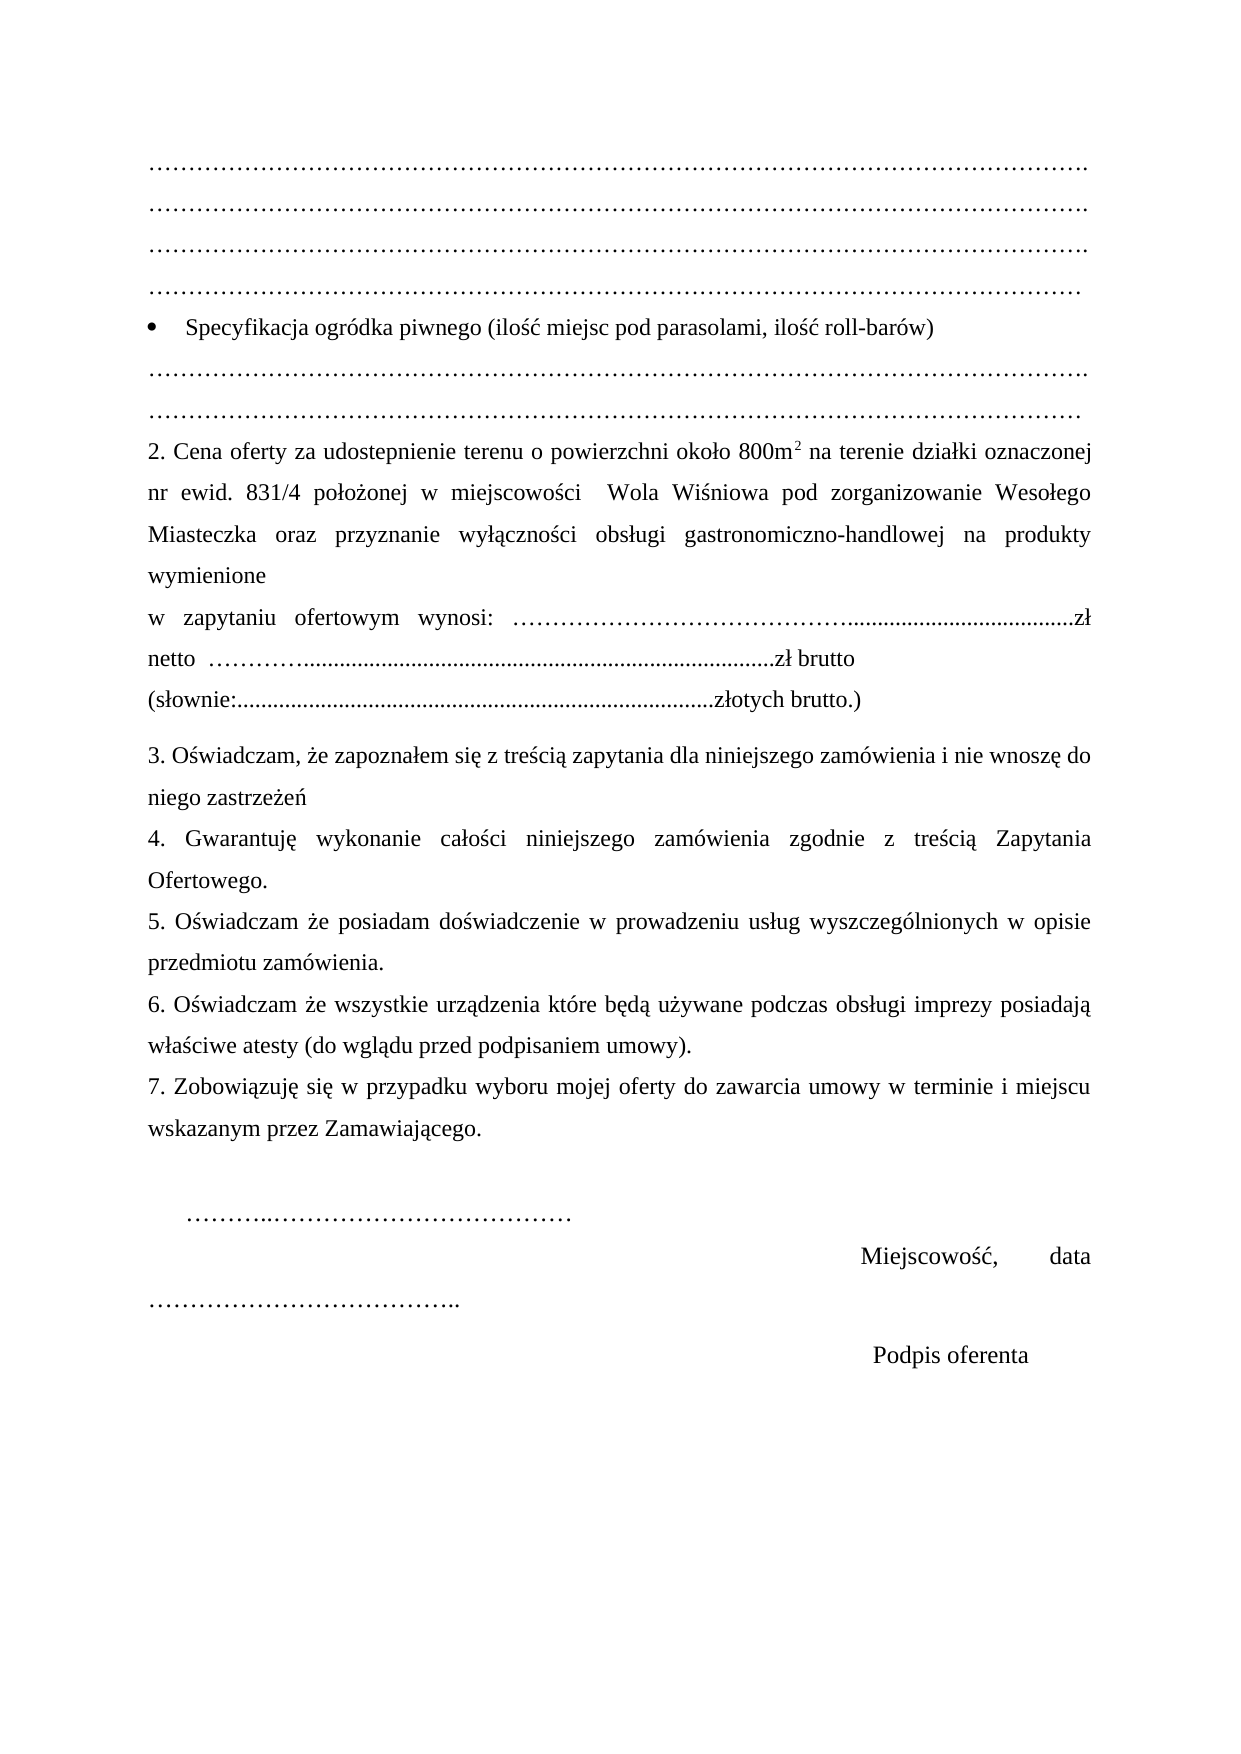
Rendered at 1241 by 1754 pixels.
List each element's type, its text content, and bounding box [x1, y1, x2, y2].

text ……………………………………………………………………………………………………… [148, 272, 1093, 299]
text Miejscowość, data ……………………………….. [148, 1241, 1093, 1313]
text ………..……………………………… [148, 1198, 1093, 1227]
text Podpis oferenta [148, 1340, 1093, 1369]
text ………………………………………………………………………………………………………. [148, 148, 1093, 175]
text 2. Cena oferty za udostepnienie terenu o powierzchni około 800m2 na terenie działki oznaczonej nr ewid. 831/4 położonej w miejscowości Wola Wiśniowa pod zorganizowanie Wesołego Miasteczka oraz przyznanie wyłączności obsługi gastronomiczno-handlowej na produkty wymienione w zapytaniu ofertowym wynosi: ……………………………………......................................zł netto …………...............................................................................zł brutto [148, 437, 1093, 671]
list Specyfikacja ogródka piwnego (ilość miejsc pod parasolami, ilość roll-barów) [148, 313, 1093, 341]
text ……………………………………………………………………………………………………… [148, 396, 1093, 423]
text ………………………………………………………………………………………………………. [148, 354, 1093, 382]
text ………………………………………………………………………………………………………. [148, 230, 1093, 258]
text (słownie:................................................................................złotych brutto.) [148, 685, 1093, 713]
text 4. Gwarantuję wykonanie całości niniejszego zamówienia zgodnie z treścią Zapytania Ofertowego. [148, 824, 1093, 893]
text 6. Oświadczam że wszystkie urządzenia które będą używane podczas obsługi imprezy posiadają właściwe atesty (do wglądu przed podpisaniem umowy). [148, 990, 1093, 1059]
text 7. Zobowiązuję się w przypadku wyboru mojej oferty do zawarcia umowy w terminie i miejscu wskazanym przez Zamawiającego. [148, 1072, 1093, 1141]
text ………………………………………………………………………………………………………. [148, 189, 1093, 217]
text 3. Oświadczam, że zapoznałem się z treścią zapytania dla niniejszego zamówienia i nie wnoszę do niego zastrzeżeń [148, 742, 1093, 811]
text 5. Oświadczam że posiadam doświadczenie w prowadzeniu usług wyszczególnionych w opisie przedmiotu zamówienia. [148, 907, 1093, 976]
